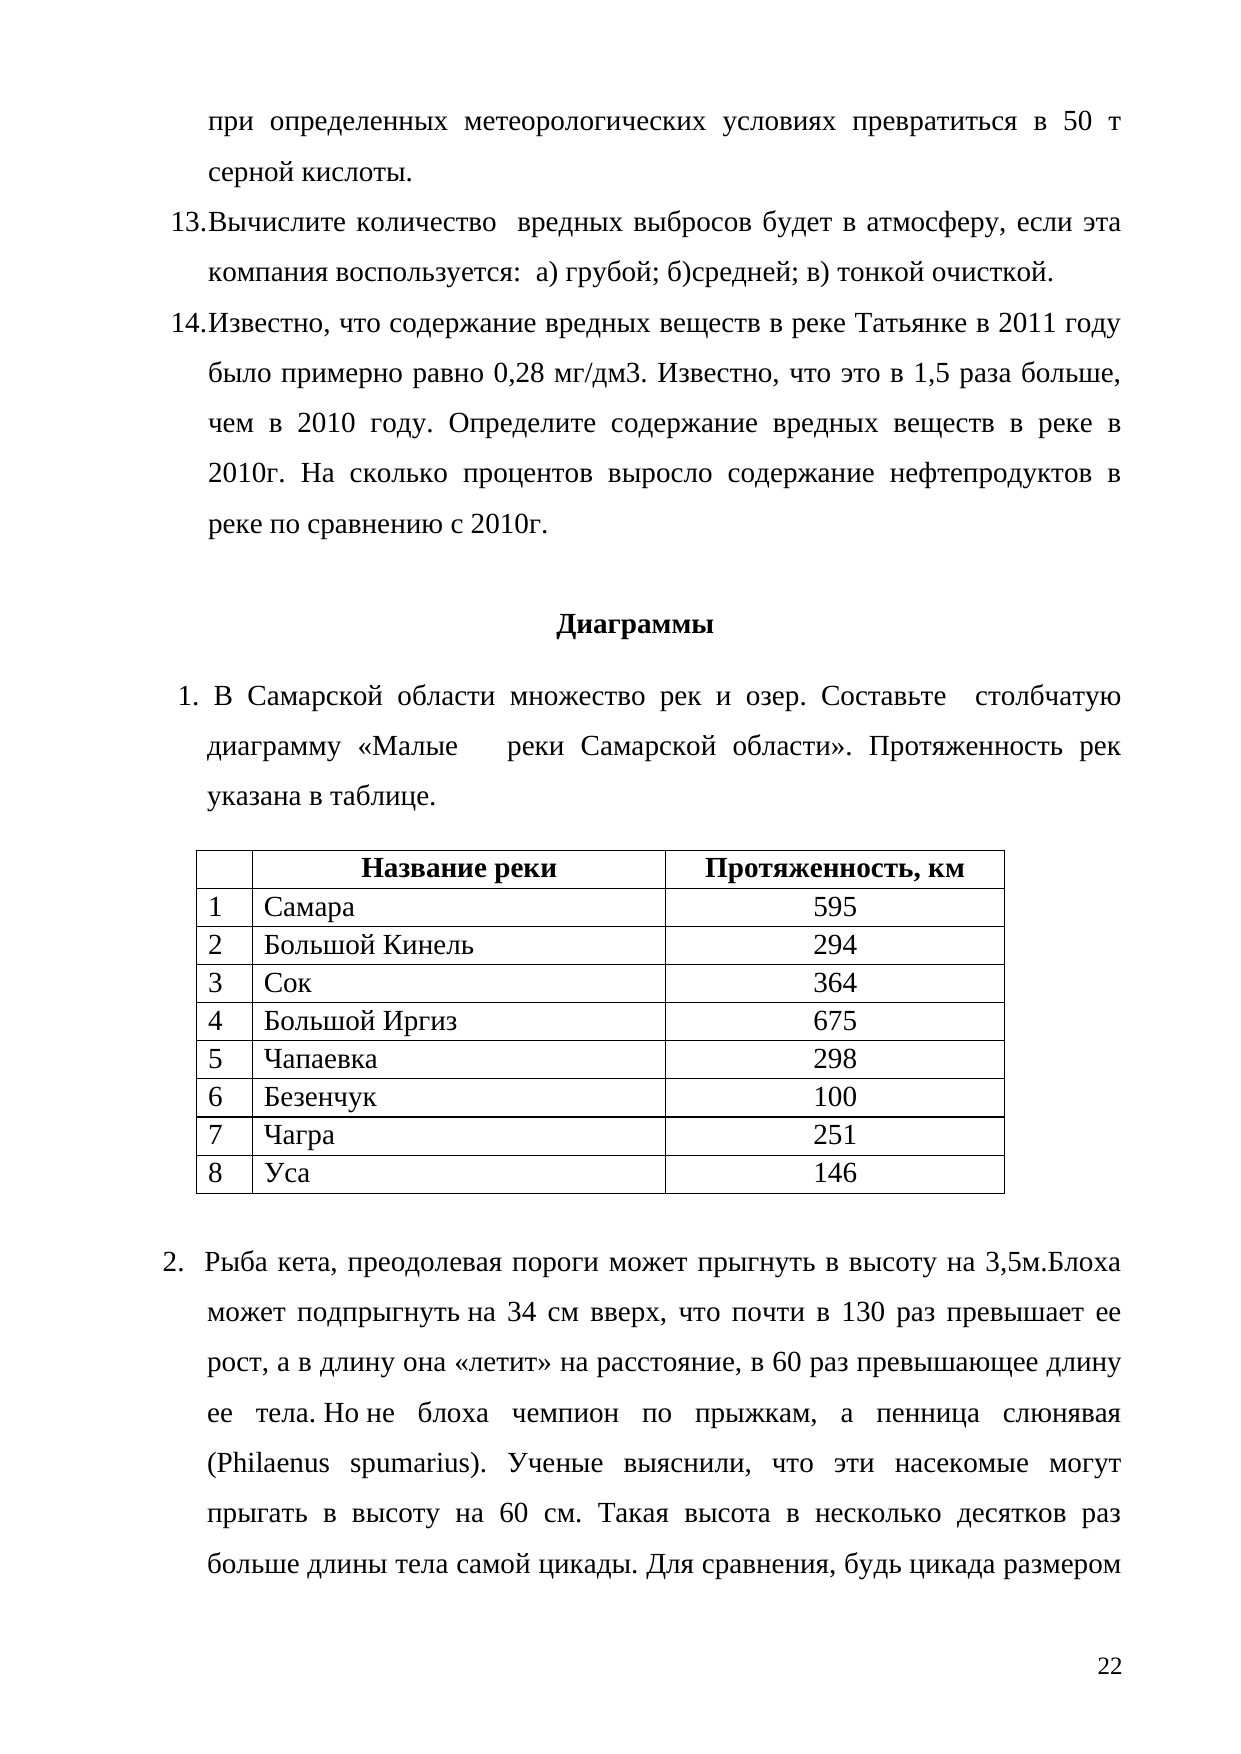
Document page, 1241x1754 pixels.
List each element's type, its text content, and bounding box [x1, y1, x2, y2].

table_cell 251 [666, 1118, 1004, 1154]
list Известно, что содержание вредных веществ в реке Татьянке в 2011 году было примерно равно 0,28 мг/дм3. Известно, что это в 1,5 раза больше, чем в 2010 году. Определите содержание вредных веществ в реке в 2010г. На сколько процентов выросло содержание нефтепродуктов в реке по сравнению с 2010г. [170, 305, 1122, 539]
table_cell 7 [197, 1118, 252, 1154]
table_cell 6 [197, 1079, 252, 1116]
table_cell 364 [666, 965, 1004, 1002]
table_cell 675 [666, 1003, 1004, 1040]
table_cell 4 [197, 1003, 252, 1040]
table_cell Сок [253, 965, 665, 1002]
table_cell 3 [197, 965, 252, 1002]
table_cell Большой Иргиз [253, 1003, 665, 1040]
table_cell Чапаевка [253, 1041, 665, 1078]
text 1. В Самарской области множество рек и озер. Составьте столбчатую диаграмму «Малые реки Самарской области». Протяженность рек указана в таблице. [177, 678, 1122, 812]
table_cell 595 [666, 889, 1004, 926]
table_cell 146 [666, 1156, 1004, 1193]
table_cell Безенчук [253, 1079, 665, 1116]
table_cell Уса [253, 1156, 665, 1193]
table_cell 100 [666, 1079, 1004, 1116]
table_cell 1 [197, 889, 252, 926]
table_cell Самара [253, 889, 665, 926]
table_cell Большой Кинель [253, 927, 665, 964]
table_cell Чагра [253, 1118, 665, 1154]
table_cell 294 [666, 927, 1004, 964]
table_cell 5 [197, 1041, 252, 1078]
list Вычислите количество вредных выбросов будет в атмосферу, если эта компания воспользуется: а) грубой; б)средней; в) тонкой очисткой. [170, 204, 1122, 288]
table_header Название реки [253, 851, 665, 888]
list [170, 103, 1122, 187]
table_header Протяженность, км [666, 851, 1004, 888]
table_cell 8 [197, 1156, 252, 1193]
table_cell 298 [666, 1041, 1004, 1078]
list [162, 1244, 1122, 1579]
table_header [197, 851, 252, 888]
list Диаграммы [148, 607, 1122, 640]
table_cell 2 [197, 927, 252, 964]
